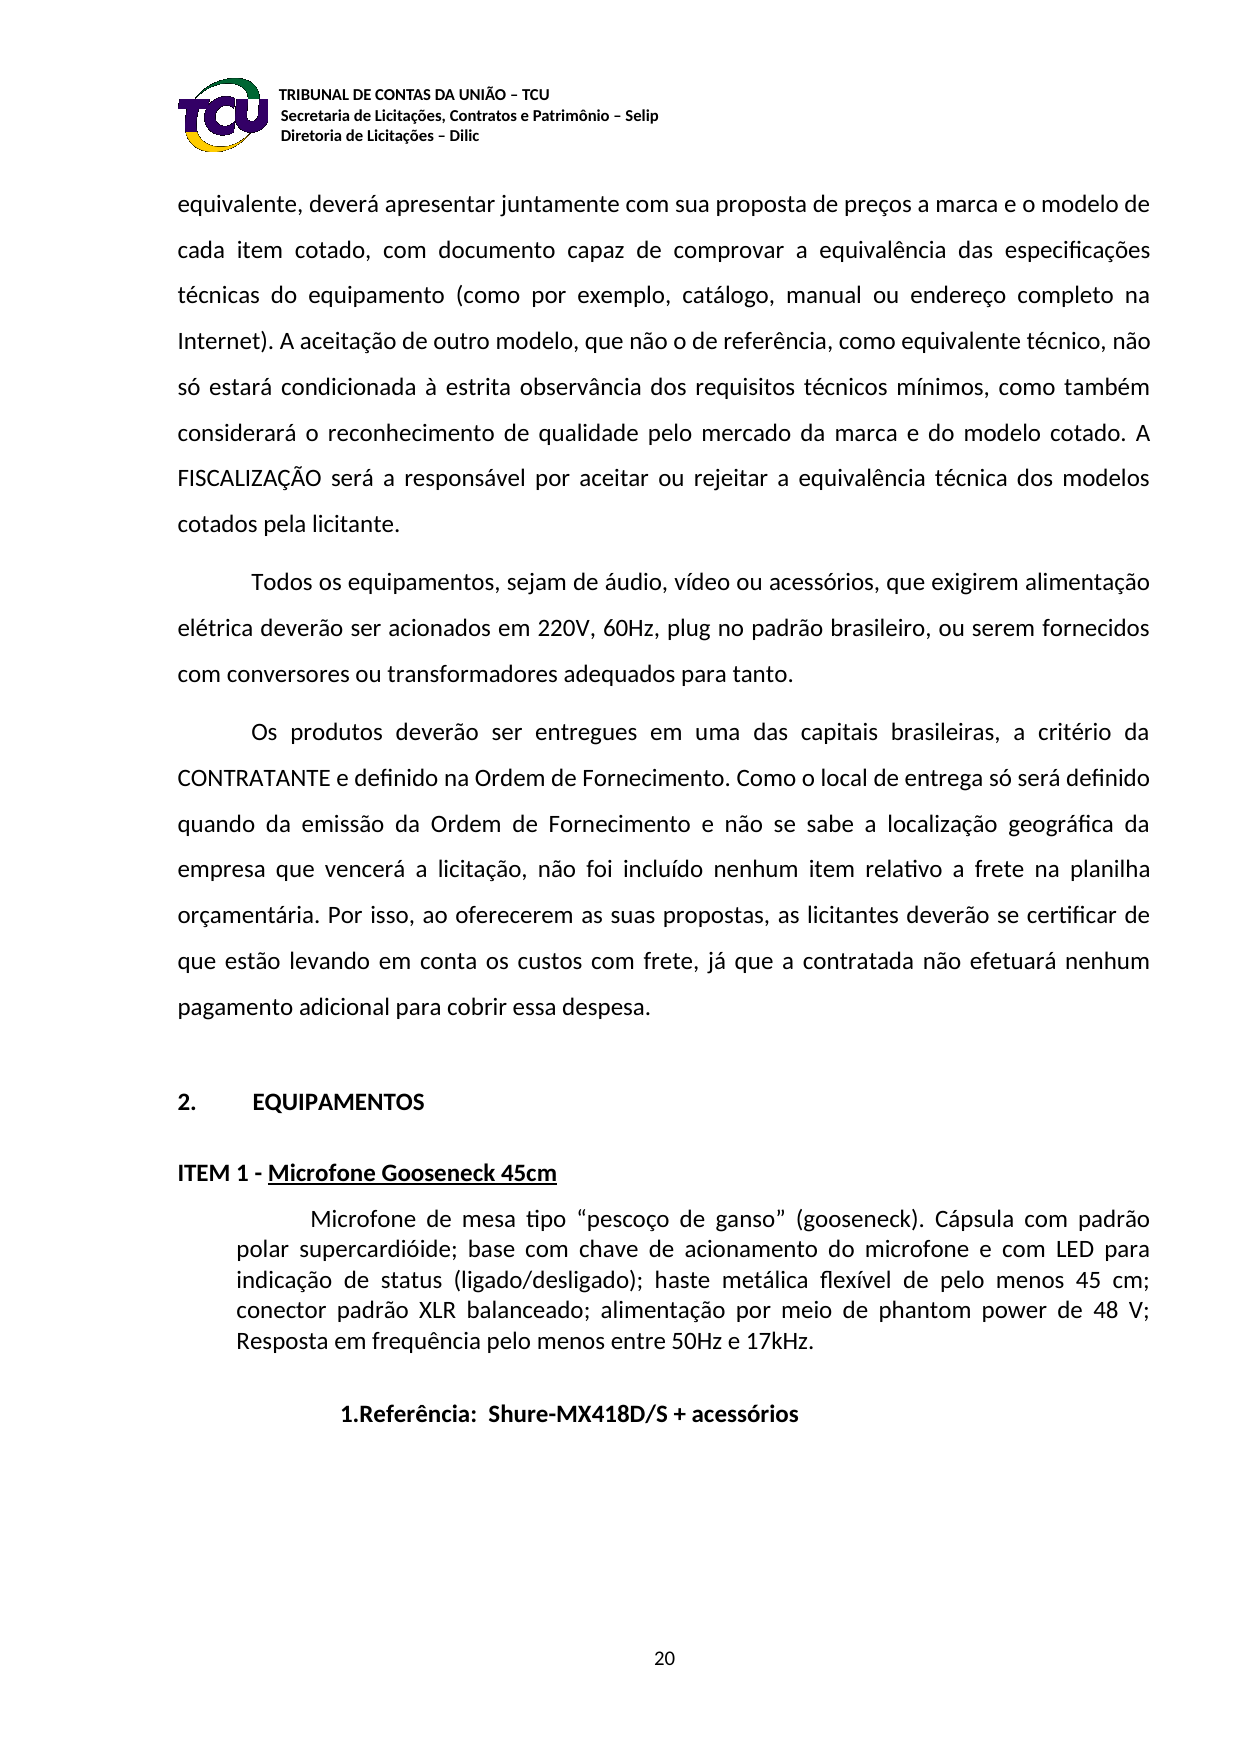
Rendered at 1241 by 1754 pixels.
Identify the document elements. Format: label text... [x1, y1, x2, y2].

text Todos os equipamentos, sejam de áudio, vídeo ou acessórios, que exigirem alimentação elétrica deverão ser acionados em 220V, 60Hz, plug no padrão brasileiro, ou serem fornecidos com conversores ou transformadores adequados para tanto. [177, 567, 1152, 688]
text ITEM 1 - Microfone Gooseneck 45cm [177, 1157, 1152, 1188]
text Os produtos deverão ser entregues em uma das capitais brasileiras, a critério da CONTRATANTE e definido na Ordem de Fornecimento. Como o local de entrega só será definido quando da emissão da Ordem de Fornecimento e não se sabe a localização geográfica da empresa que vencerá a licitação, não foi incluído nenhum item relativo a frete na planilha orçamentária. Por isso, ao oferecerem as suas propostas, as licitantes deverão se certificar de que estão levando em conta os custos com frete, já que a contratada não efetuará nenhum pagamento adicional para cobrir essa despesa. [177, 716, 1152, 1021]
text Microfone de mesa tipo “pescoço de ganso” (gooseneck). Cápsula com padrão polar supercardióide; base com chave de acionamento do microfone e com LED para indicação de status (ligado/desligado); haste metálica flexível de pelo menos 45 cm; conector padrão XLR balanceado; alimentação por meio de phantom power de 48 V; Resposta em frequência pelo menos entre 50Hz e 17kHz. [236, 1203, 1152, 1355]
list EQUIPAMENTOS [177, 1086, 1152, 1117]
picture [177, 78, 268, 152]
list Referência: Shure-MX418D/S + acessórios [266, 1398, 1152, 1429]
